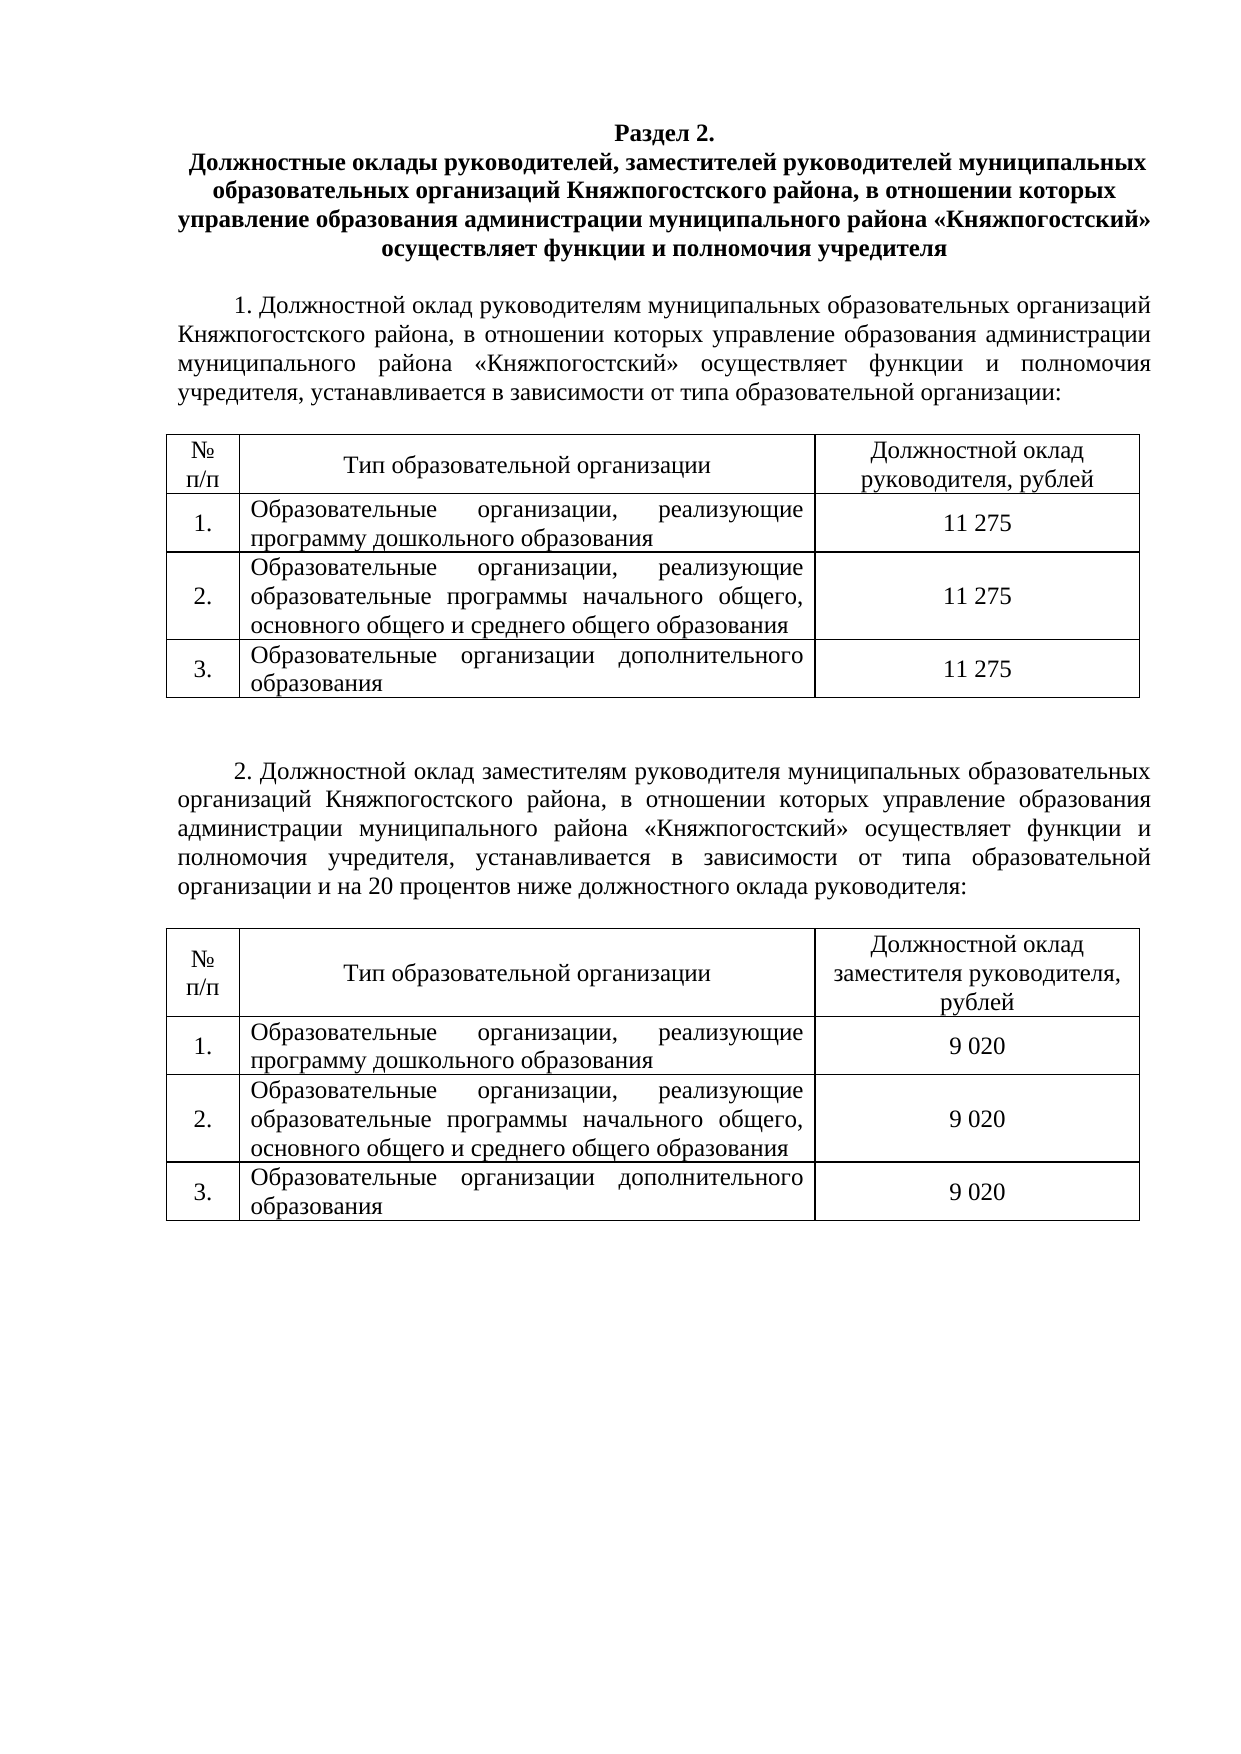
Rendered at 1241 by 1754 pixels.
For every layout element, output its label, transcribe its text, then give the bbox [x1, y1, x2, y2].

table_cell Образовательные организации, реализующие программу дошкольного образования [240, 1017, 814, 1074]
table_cell 1. [167, 1017, 239, 1074]
table_cell 1. [167, 494, 239, 551]
text 2. Должностной оклад заместителям руководителя муниципальных образовательных организаций Княжпогостского района, в отношении которых управление образования администрации муниципального района «Княжпогостский» осуществляет функции и полномочия учредителя, устанавливается в зависимости от типа образовательной организации и на 20 процентов ниже должностного оклада руководителя: [177, 756, 1152, 899]
table_header Тип образовательной организации [240, 929, 814, 1016]
table_cell 11 275 [816, 553, 1139, 639]
table_cell Образовательные организации дополнительного образования [240, 1163, 814, 1220]
table_header Тип образовательной организации [240, 435, 814, 493]
text Должностные оклады руководителей, заместителей руководителей муниципальных образовательных организаций Княжпогостского района, в отношении которых управление образования администрации муниципального района «Княжпогостский» осуществляет функции и полномочия учредителя [177, 147, 1152, 262]
table_cell 9 020 [816, 1163, 1139, 1220]
table_header Должностной оклад руководителя, рублей [816, 435, 1139, 493]
table_cell 3. [167, 1163, 239, 1220]
table_cell 3. [167, 640, 239, 697]
table_cell Образовательные организации дополнительного образования [240, 640, 814, 697]
table_header № п/п [167, 929, 239, 1016]
table_cell 11 275 [816, 640, 1139, 697]
text Раздел 2. [177, 118, 1152, 147]
table_cell Образовательные организации, реализующие программу дошкольного образования [240, 494, 814, 551]
text 1. Должностной оклад руководителям муниципальных образовательных организаций Княжпогостского района, в отношении которых управление образования администрации муниципального района «Княжпогостский» осуществляет функции и полномочия учредителя, устанавливается в зависимости от типа образовательной организации: [177, 291, 1152, 406]
table_cell 11 275 [816, 494, 1139, 551]
table_cell 2. [167, 1075, 239, 1161]
table_header № п/п [167, 435, 239, 493]
table_cell Образовательные организации, реализующие образовательные программы начального общего, основного общего и среднего общего образования [240, 553, 814, 639]
table_cell 9 020 [816, 1017, 1139, 1074]
table_cell 2. [167, 553, 239, 639]
table_cell Образовательные организации, реализующие образовательные программы начального общего, основного общего и среднего общего образования [240, 1075, 814, 1161]
table_cell 9 020 [816, 1075, 1139, 1161]
table_header Должностной оклад заместителя руководителя, рублей [816, 929, 1139, 1016]
